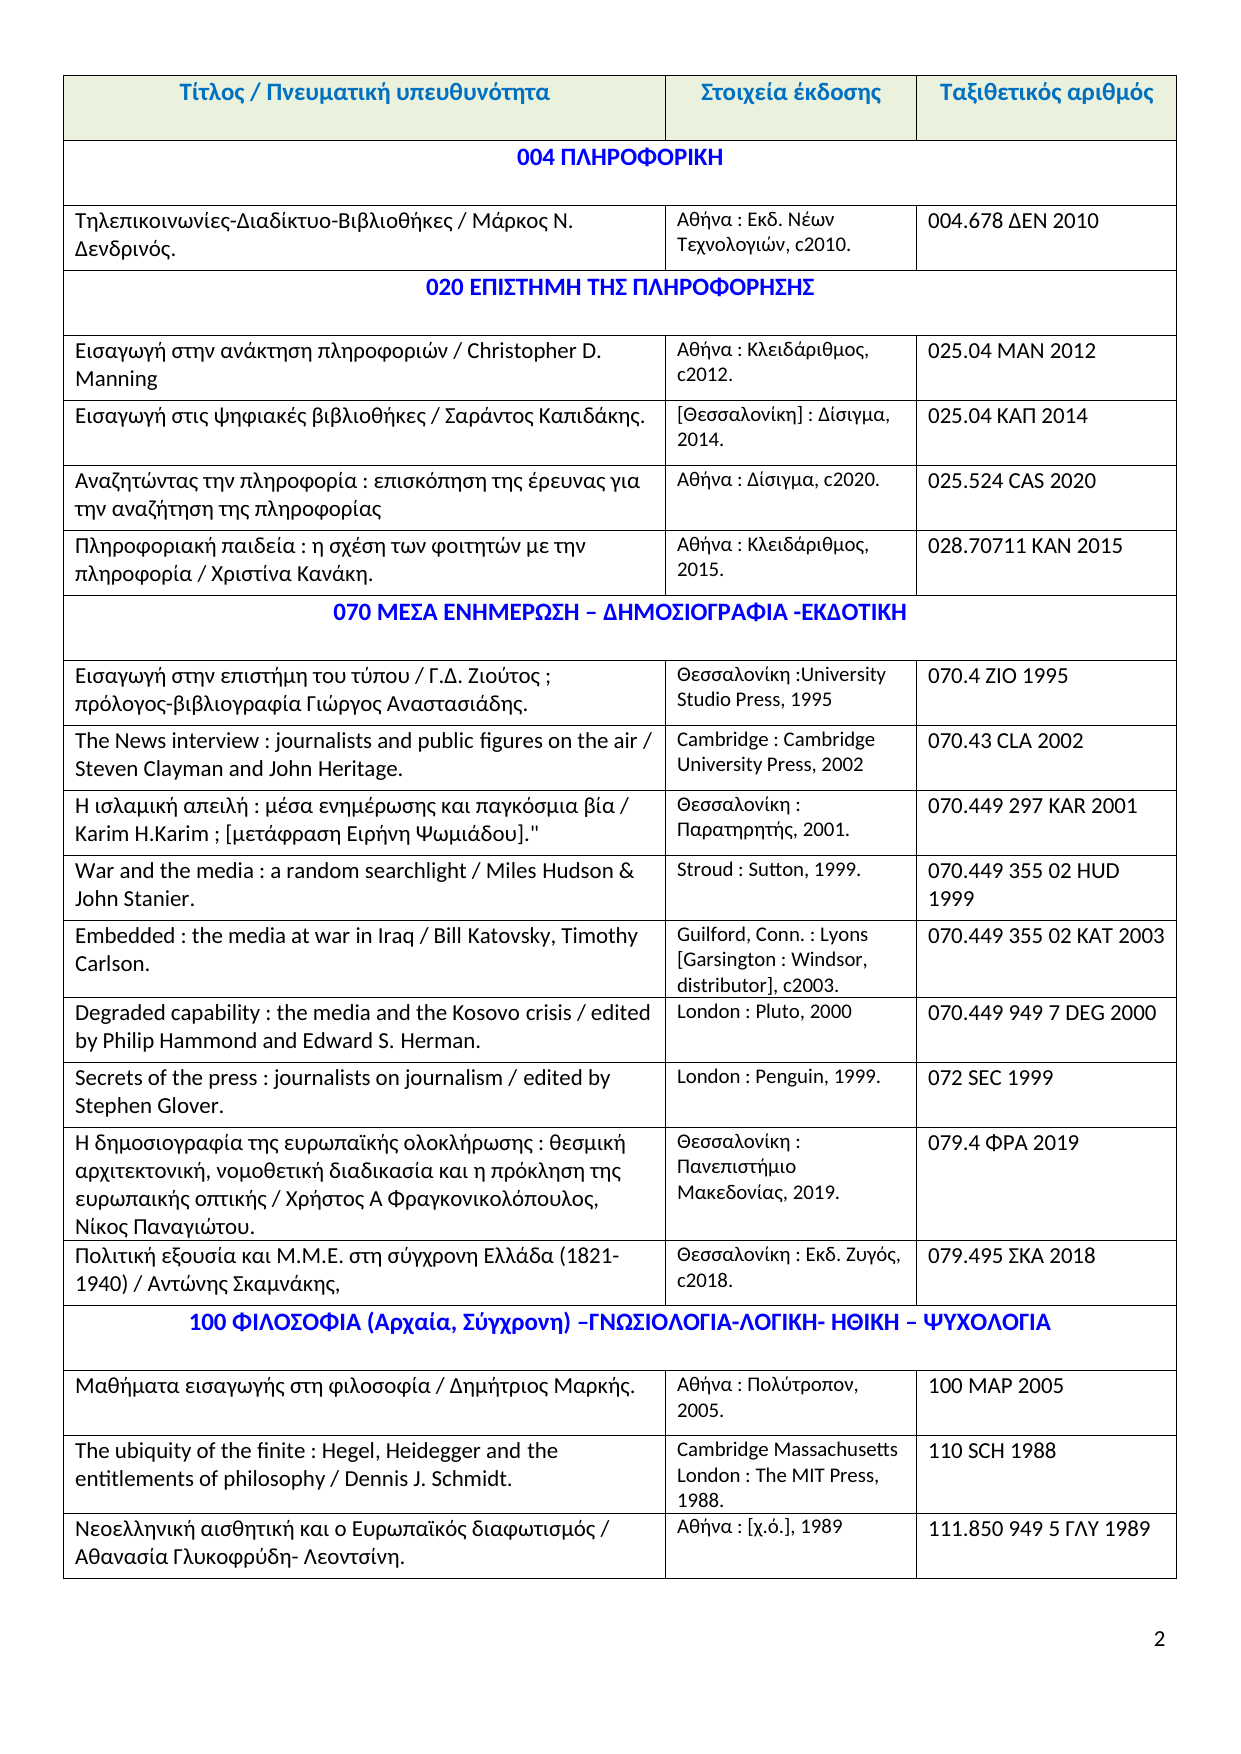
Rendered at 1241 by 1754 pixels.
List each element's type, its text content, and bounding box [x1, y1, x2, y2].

table_cell 070.449 297 KAR 2001 [917, 791, 1176, 855]
table_cell Cambridge : Cambridge University Press, 2002 [666, 726, 916, 790]
table_cell Η δημοσιογραφία της ευρωπαϊκής ολοκλήρωσης : θεσμική αρχιτεκτονική, νομοθετική διαδικασία και η πρόκληση της ευρωπαικής οπτικής / Χρήστος Α Φραγκονικολόπουλος, Νίκος Παναγιώτου. [64, 1128, 665, 1240]
table_cell Εισαγωγή στην επιστήμη του τύπου / Γ.Δ. Ζιούτος ; πρόλογος-βιβλιογραφία Γιώργος Αναστασιάδης. [64, 661, 665, 725]
table_cell Τίτλος / Πνευματική υπευθυνότητα [64, 76, 665, 140]
table_cell Αθήνα : Πολύτροπον, 2005. [666, 1371, 916, 1435]
table_cell 020 ΕΠΙΣΤΗΜΗ ΤΗΣ ΠΛΗΡΟΦΟΡΗΣΗΣ [64, 271, 1176, 335]
table_cell London : Pluto, 2000 [666, 998, 916, 1062]
table_cell War and the media : a random searchlight / Miles Hudson & John Stanier. [64, 856, 665, 920]
table_cell Πληροφοριακή παιδεία : η σχέση των φοιτητών με την πληροφορία / Χριστίνα Κανάκη. [64, 531, 665, 595]
table_cell Αθήνα : Δίσιγμα, c2020. [666, 466, 916, 530]
table_cell : [Garsington : Windsor, distributor], c2003. [666, 921, 916, 997]
table_cell 025.524 CAS 2020 [917, 466, 1176, 530]
table_cell Θεσσαλονίκη : Πανεπιστήμιο Μακεδονίας, 2019. [666, 1128, 916, 1240]
table_cell Τηλεπικοινωνίες-Διαδίκτυο-Βιβλιοθήκες / Μάρκος Ν. Δενδρινός. [64, 206, 665, 270]
table_cell 079.4 ΦΡΑ 2019 [917, 1128, 1176, 1240]
table_cell 110 SCH 1988 [917, 1436, 1176, 1513]
table_cell Ταξιθετικός αριθμός [917, 76, 1176, 140]
table_cell 072 SEC 1999 [917, 1063, 1176, 1127]
table_cell Secrets of the press : journalists on journalism / edited by Stephen Glover. [64, 1063, 665, 1127]
table_cell Η ισλαμική απειλή : μέσα ενημέρωσης και παγκόσμια βία / Karim H.Karim ; [μετάφραση Ειρήνη Ψωμιάδου]." [64, 791, 665, 855]
table_cell 100 ΦΙΛΟΣΟΦΙΑ (Αρχαία, Σύγχρονη) –ΓΝΩΣΙΟΛΟΓΙΑ-ΛΟΓΙΚΗ- ΗΘΙΚΗ – ΨΥΧΟΛΟΓΙΑ [64, 1306, 1176, 1370]
table_cell The ubiquity of the finite : Hegel, Heidegger and the entitlements of philosophy / Dennis J. Schmidt. [64, 1436, 665, 1513]
table_cell The News interview : journalists and public figures on the air / Steven Clayman and John Heritage. [64, 726, 665, 790]
table_cell Αναζητώντας την πληροφορία : επισκόπηση της έρευνας για την αναζήτηση της πληροφορίας [64, 466, 665, 530]
table_cell 025.04 ΚΑΠ 2014 [917, 401, 1176, 465]
table_cell 070.4 ΖΙΟ 1995 [917, 661, 1176, 725]
table_cell Degraded capability : the media and the Kosovo crisis / edited by Philip Hammond and Edward S. Herman. [64, 998, 665, 1062]
table_cell Στοιχεία έκδοσης [666, 76, 916, 140]
table_cell [Θεσσαλονίκη] : Δίσιγμα, 2014. [666, 401, 916, 465]
table_cell 070.449 949 7 DEG 2000 [917, 998, 1176, 1062]
table_cell Θεσσαλονίκη : Παρατηρητής, 2001. [666, 791, 916, 855]
table_cell Εισαγωγή στις ψηφιακές βιβλιοθήκες / Σαράντος Καπιδάκης. [64, 401, 665, 465]
table_cell 070 ΜΕΣΑ ΕΝΗΜΕΡΩΣΗ – ΔΗΜΟΣΙΟΓΡΑΦΙΑ -ΕΚΔΟΤΙΚΗ [64, 596, 1176, 660]
table_cell Αθήνα : [χ.ό.], 1989 [666, 1514, 916, 1578]
table_cell Stroud : Sutton, 1999. [666, 856, 916, 920]
table_cell 004.678 ΔΕΝ 2010 [917, 206, 1176, 270]
table_cell Θεσσαλονίκη : Εκδ. Ζυγός, c2018. [666, 1241, 916, 1305]
table_cell 025.04 MAN 2012 [917, 336, 1176, 400]
table_cell 028.70711 ΚΑΝ 2015 [917, 531, 1176, 595]
table_cell Embedded : the media at war in / Bill Katovsky, Timothy Carlson. [64, 921, 665, 997]
table_cell Εισαγωγή στην ανάκτηση πληροφοριών / Christopher D. Manning [64, 336, 665, 400]
table_cell 070.449 355 02 HUD 1999 [917, 856, 1176, 920]
table_cell Μαθήματα εισαγωγής στη φιλοσοφία / Δημήτριος Μαρκής. [64, 1371, 665, 1435]
table_cell Αθήνα : Εκδ. Νέων Τεχνολογιών, c2010. [666, 206, 916, 270]
table_cell 100 ΜΑΡ 2005 [917, 1371, 1176, 1435]
table_cell Αθήνα : Κλειδάριθμος, c2012. [666, 336, 916, 400]
table_cell Πολιτική εξουσία και Μ.Μ.Ε. στη σύγχρονη Ελλάδα (1821-1940) / Αντώνης Σκαμνάκης, [64, 1241, 665, 1305]
table_cell 070.43 CLA 2002 [917, 726, 1176, 790]
table_cell Νεοελληνική αισθητική και ο Ευρωπαϊκός διαφωτισμός / Αθανασία Γλυκοφρύδη- Λεοντσίνη. [64, 1514, 665, 1578]
table_cell 070.449 355 02 ΚΑΤ 2003 [917, 921, 1176, 997]
table_cell London : Penguin, 1999. [666, 1063, 916, 1127]
table_cell Αθήνα : Κλειδάριθμος, 2015. [666, 531, 916, 595]
table_cell 079.495 ΣΚΑ 2018 [917, 1241, 1176, 1305]
table_cell 111.850 949 5 ΓΛΥ 1989 [917, 1514, 1176, 1578]
table_cell Cambridge Massachusetts London : The MIT Press, 1988. [666, 1436, 916, 1513]
table_cell Θεσσαλονίκη :University Studio Press, 1995 [666, 661, 916, 725]
table_cell 004 ΠΛΗΡΟΦΟΡΙΚΗ [64, 141, 1176, 205]
